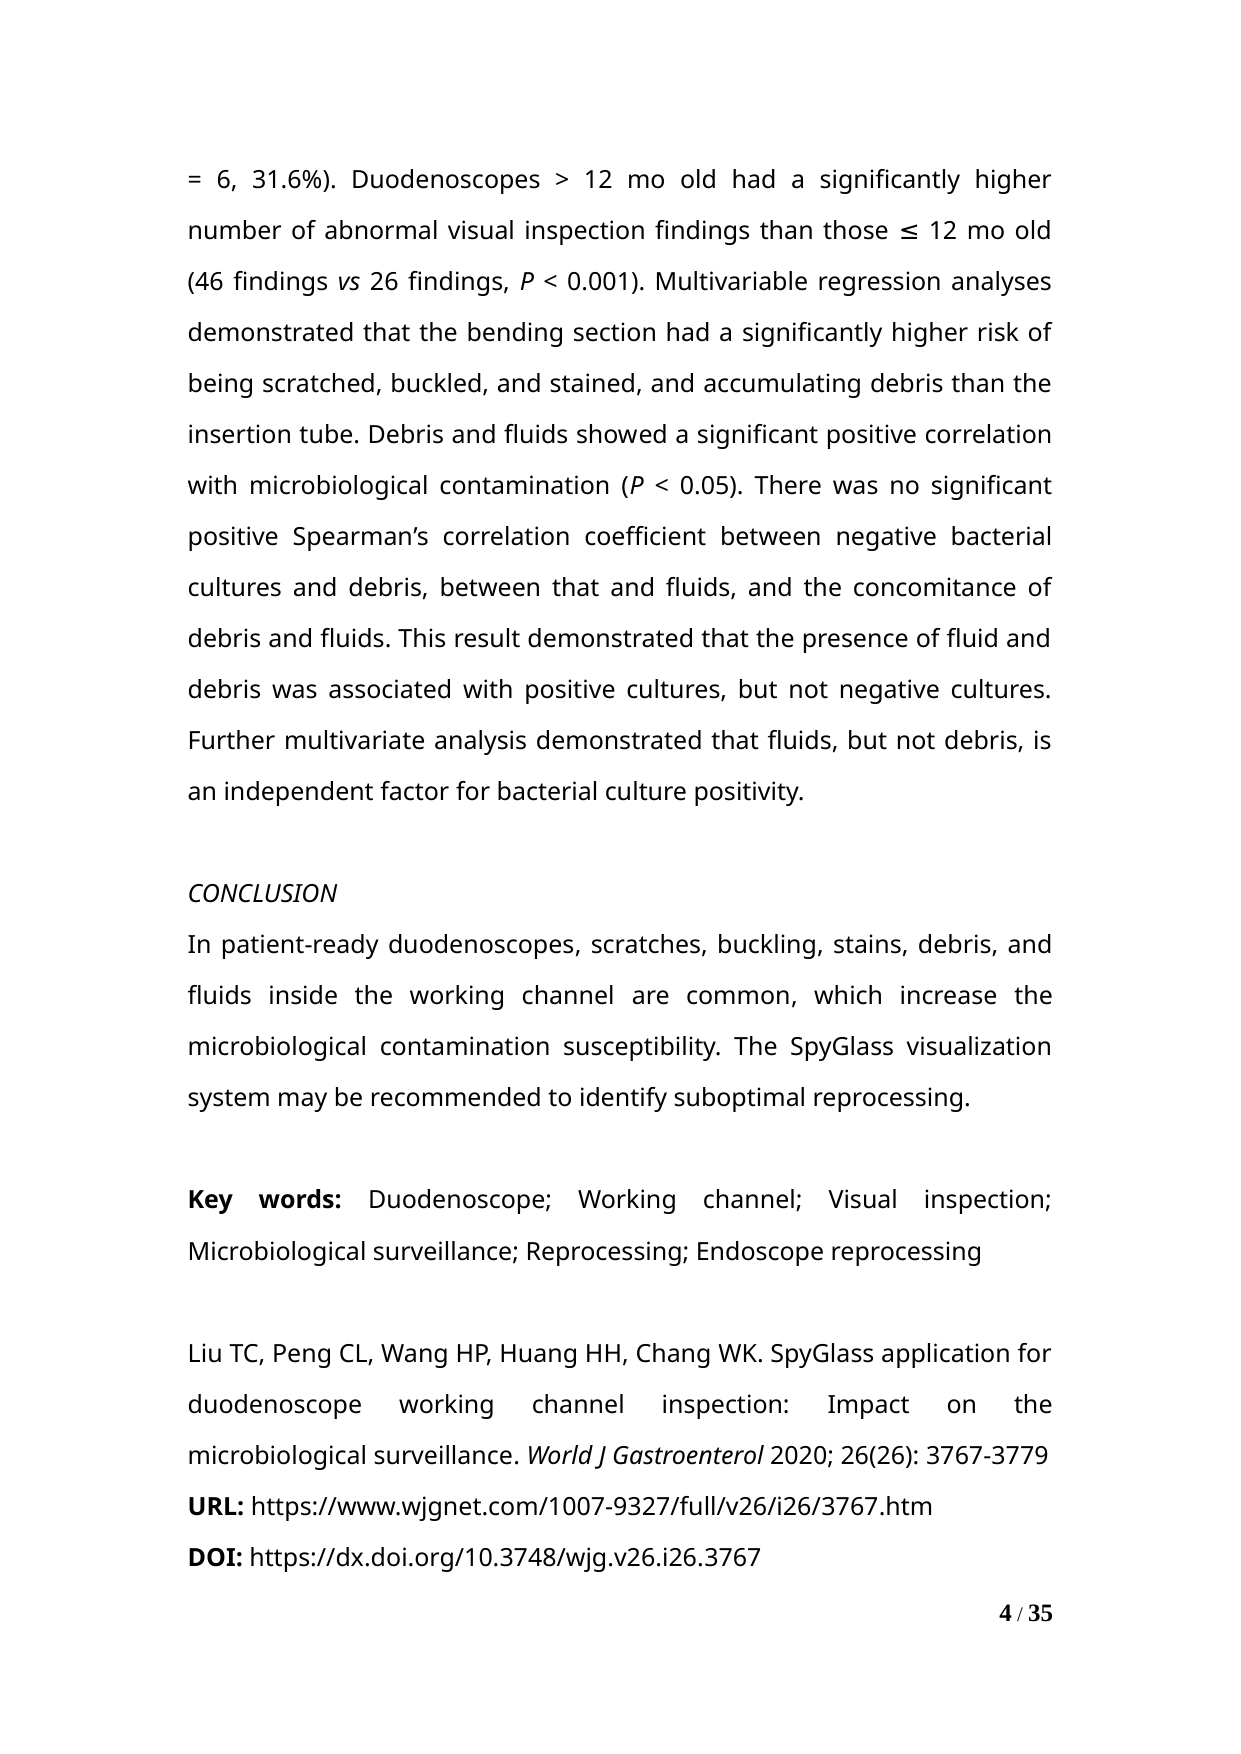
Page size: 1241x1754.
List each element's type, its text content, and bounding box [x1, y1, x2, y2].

text In patient-ready duodenoscopes, scratches, buckling, stains, debris, and fluids inside the working channel are common, which increase the microbiological contamination susceptibility. The SpyGlass visualization system may be recommended to identify suboptimal reprocessing. [187, 927, 1053, 1114]
text Liu TC, Peng CL, Wang HP, Huang HH, Chang WK. SpyGlass application for duodenoscope working channel inspection: impact on the microbiological surveillance. World J Gastroenterol 2020; 26(26): 3767-3779 [187, 1335, 1053, 1471]
text URL: https://www.wjgnet.com/1007-9327/full/v26/i26/3767.htm [187, 1488, 1053, 1522]
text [187, 161, 1053, 808]
text CONCLUSION [187, 876, 1053, 910]
text DOI: https://dx.doi.org/10.3748/wjg.v26.i26.3767 [187, 1539, 1053, 1573]
text Key words: Duodenoscope; Working channel; Visual inspection; Microbiological surveillance; Reprocessing; Endoscope reprocessing [187, 1182, 1053, 1267]
